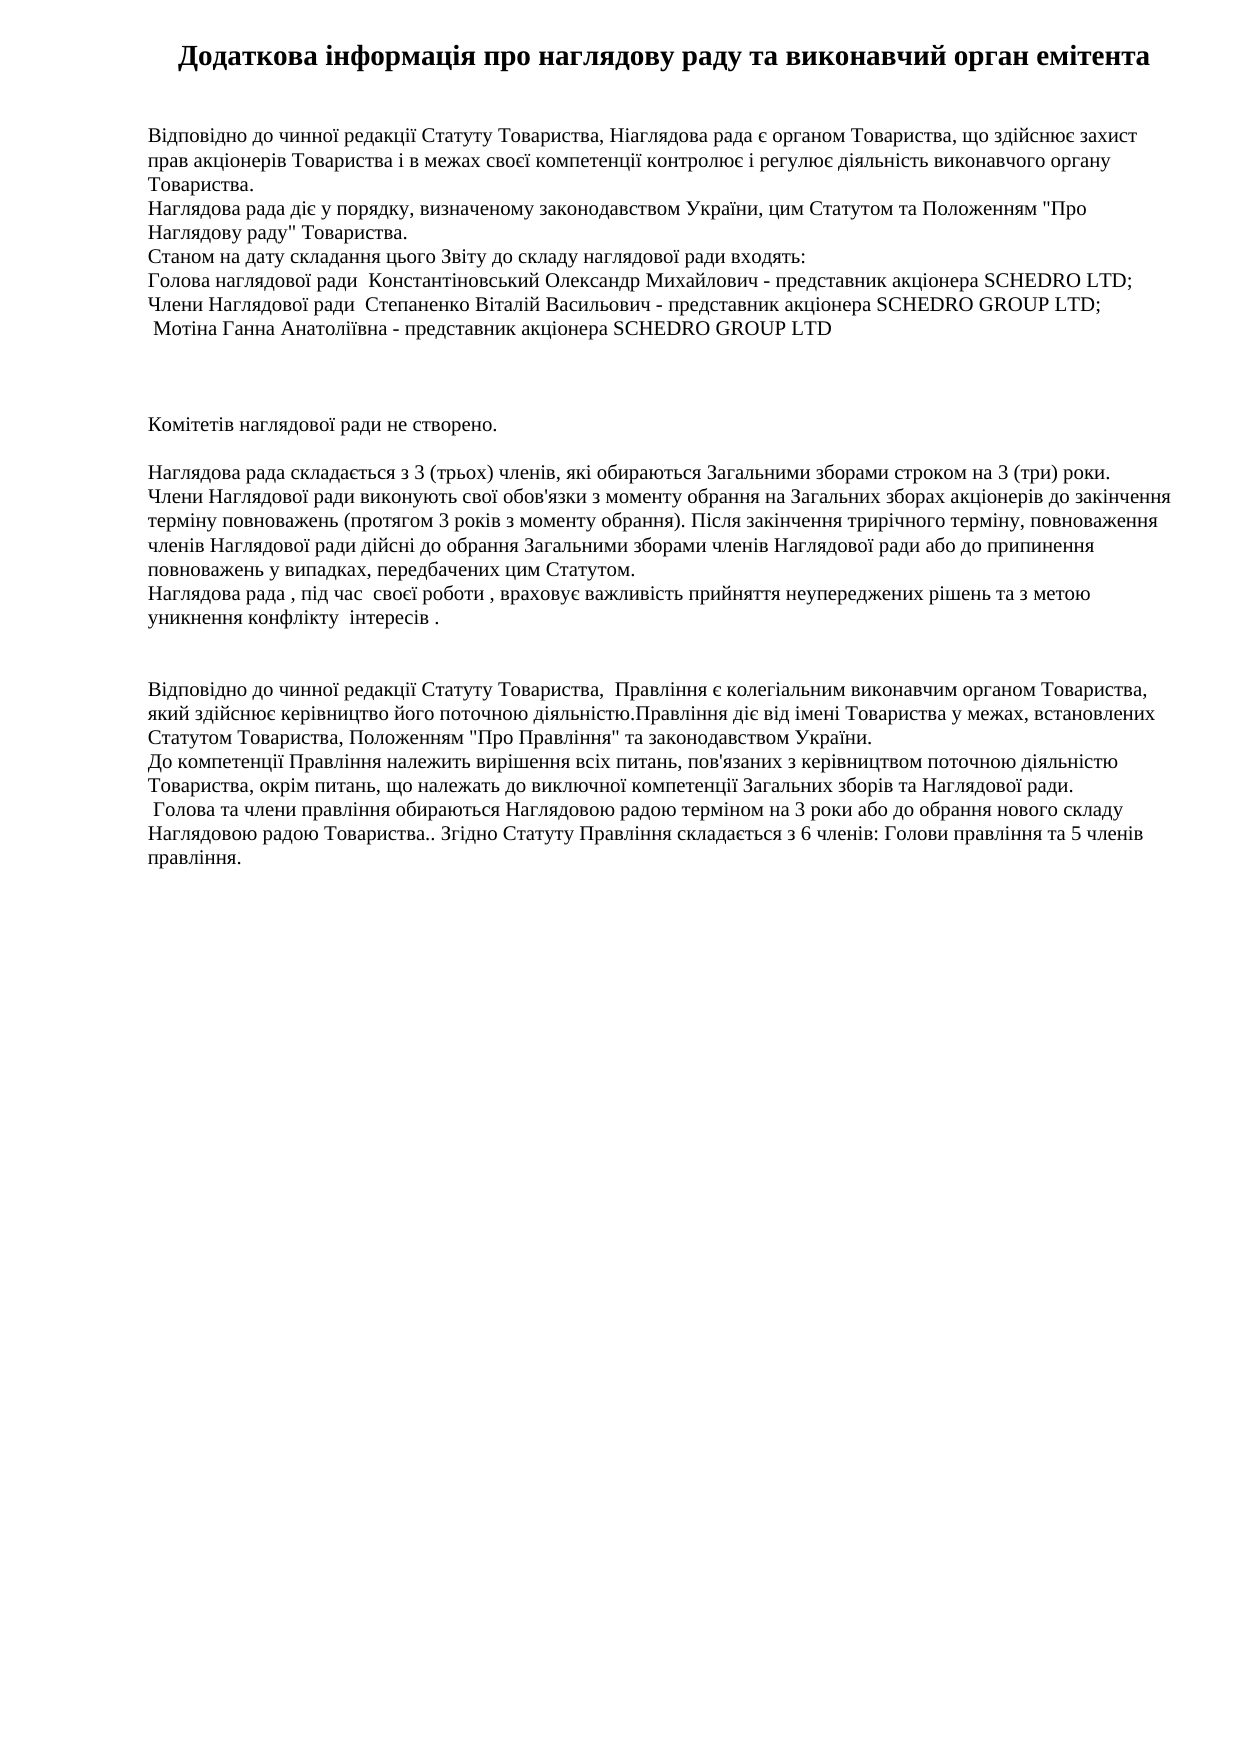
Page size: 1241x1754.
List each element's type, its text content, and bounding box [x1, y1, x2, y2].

text Наглядова рада , під час своєї роботи , враховує важливість прийняття неупереджених рішень та з метою уникнення конфлікту інтересів . [148, 581, 1181, 629]
text Відповідно до чинної редакції Статуту Товариства, Ніаглядова рада є органом Товариства, що здійснює захист прав акціонерів Товариства і в межах своєї компетенції контролює і регулює діяльність виконавчого органу Товариства. [148, 123, 1181, 196]
text До компетенції Правління належить вирішення всіх питань, пов'язаних з керівництвом поточною діяльністю Товариства, окрім питань, що належать до виключної компетенції Загальних зборів та Наглядової ради. [148, 749, 1181, 797]
text Члени Наглядової ради виконують свої обов'язки з моменту обрання на Загальних зборах акціонерів до закінчення терміну повноважень (протягом 3 років з моменту обрання). Після закінчення трирічного терміну, повноваження членів Наглядової ради дійсні до обрання Загальними зборами членів Наглядової ради або до припинення повноважень у випадках, передбачених цим Статутом. [148, 484, 1181, 581]
text Голова наглядової ради Константіновський Олександр Михайлович - представник акціонера SCHEDRO LTD; [148, 268, 1181, 292]
text Комітетів наглядової ради не створено. [148, 412, 1181, 436]
text Відповідно до чинної редакції Статуту Товариства, Правління є колегіальним виконавчим органом Товариства, який здійснює керівництво його поточною діяльністю.Правління діє від імені Товариства у межах, встановлених Статутом Товариства, Положенням "Про Правління" та законодавством України. [148, 677, 1181, 749]
text Наглядова рада складається з 3 (трьох) членів, які обираються Загальними зборами строком на 3 (три) роки. [148, 460, 1181, 484]
text Наглядова рада діє у порядку, визначеному законодавством України, цим Статутом та Положенням "Про Наглядову раду" Товариства. [148, 196, 1181, 244]
text Голова та члени правління обираються Наглядовою радою терміном на 3 роки або до обрання нового складу Наглядовою радою Товариства.. Згідно Статуту Правління складається з 6 членів: Голови правління та 5 членів правління. [148, 797, 1181, 869]
text Додаткова інформація про наглядову раду та виконавчий орган емітента [148, 38, 1181, 71]
text Станом на дату складання цього Звіту до складу наглядової ради входять: [148, 244, 1181, 268]
text Мотіна Ганна Анатоліївна - представник акціонера SCHEDRO GROUP LTD [148, 316, 1181, 340]
text Члени Наглядової ради Степаненко Віталій Васильович - представник акціонера SCHEDRO GROUP LTD; [148, 292, 1181, 316]
